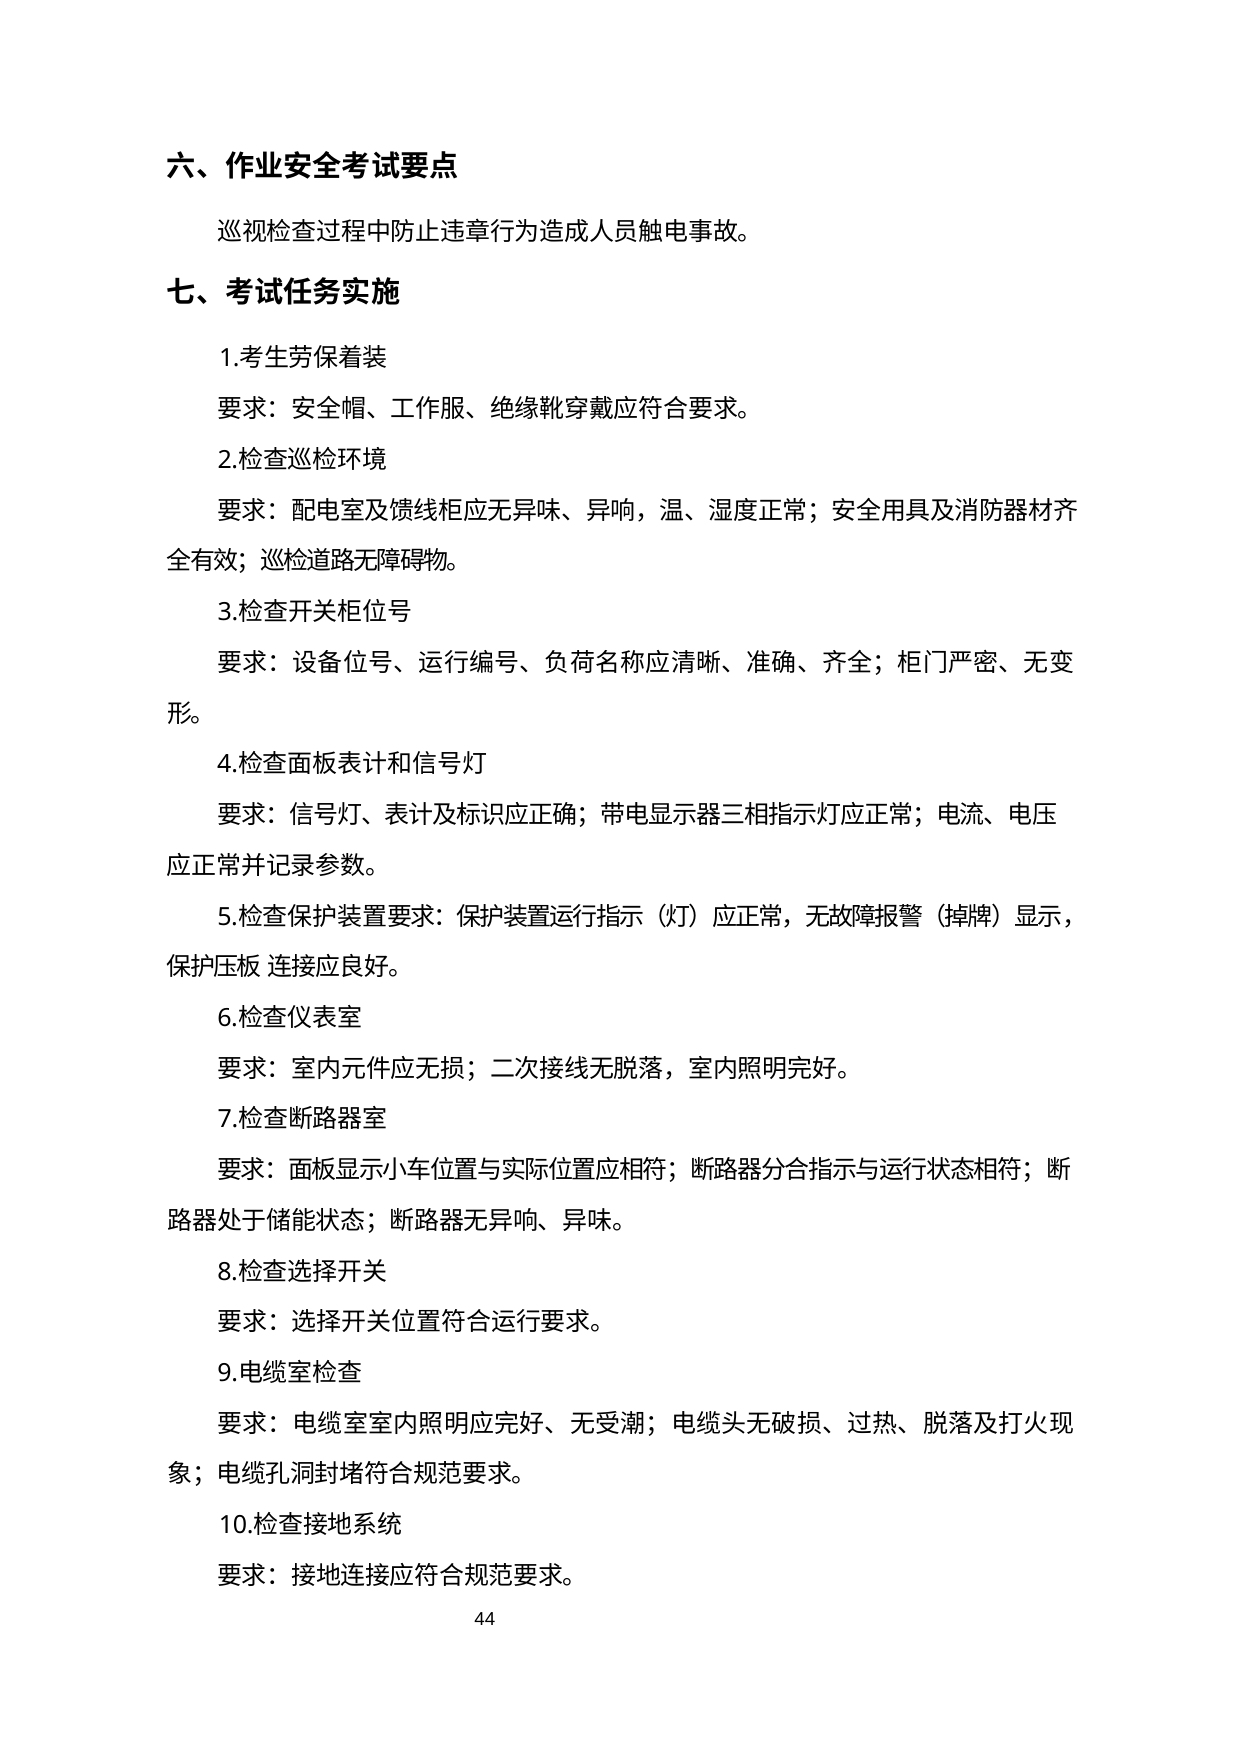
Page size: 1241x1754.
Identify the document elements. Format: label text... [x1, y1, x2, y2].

text 要求：电缆室室内照明应完好、无受潮；电缆头无破损、过热、脱落及打火现 象；电缆孔洞封堵符合规范要求。 [167, 1403, 1075, 1490]
text 5.检查保护装置要求：保护装置运行指示（灯）应正常，无故障报警（掉牌）显示，保护压板 连接应良好。 [167, 896, 1074, 983]
text 要求：安全帽、工作服、绝缘靴穿戴应符合要求。 [167, 389, 1082, 425]
text 7.检查断路器室 [167, 1099, 1082, 1135]
text 要求：面板显示小车位置与实际位置应相符；断路器分合指示与运行状态相符；断路器处于储能状态；断路器无异响、异味。 [167, 1149, 1082, 1237]
text 6.检查仪表室 [167, 997, 1082, 1034]
text 要求：设备位号、运行编号、负荷名称应清晰、准确、齐全；柜门严密、无变形。 [167, 642, 1082, 729]
text 巡视检查过程中防止违章行为造成人员触电事故。 [167, 212, 1082, 248]
text 要求：选择开关位置符合运行要求。 [167, 1302, 1082, 1338]
text 10.检查接地系统 [167, 1505, 1082, 1541]
text 要求：信号灯、表计及标识应正确；带电显示器三相指示灯应正常；电流、电压应正常并记录参数。 [167, 794, 1082, 881]
text 2.检查巡检环境 [167, 439, 1082, 476]
text 七、考试任务实施 [167, 275, 908, 309]
text 3.检查开关柜位号 [167, 592, 1082, 628]
text 9.电缆室检查 [167, 1352, 1082, 1389]
text 要求：接地连接应符合规范要求。 [167, 1555, 1082, 1592]
text 要求：室内元件应无损；二次接线无脱落，室内照明完好。 [167, 1048, 1082, 1084]
text 8.检查选择开关 [167, 1251, 1082, 1287]
text 六、作业安全考试要点 [167, 149, 908, 183]
text 4.检查面板表计和信号灯 [167, 744, 1082, 780]
text 1.考生劳保着装 [167, 338, 1082, 374]
text 要求：配电室及馈线柜应无异味、异响，温、湿度正常；安全用具及消防器材齐全有效；巡检道路无障碍物。 [167, 490, 1082, 577]
